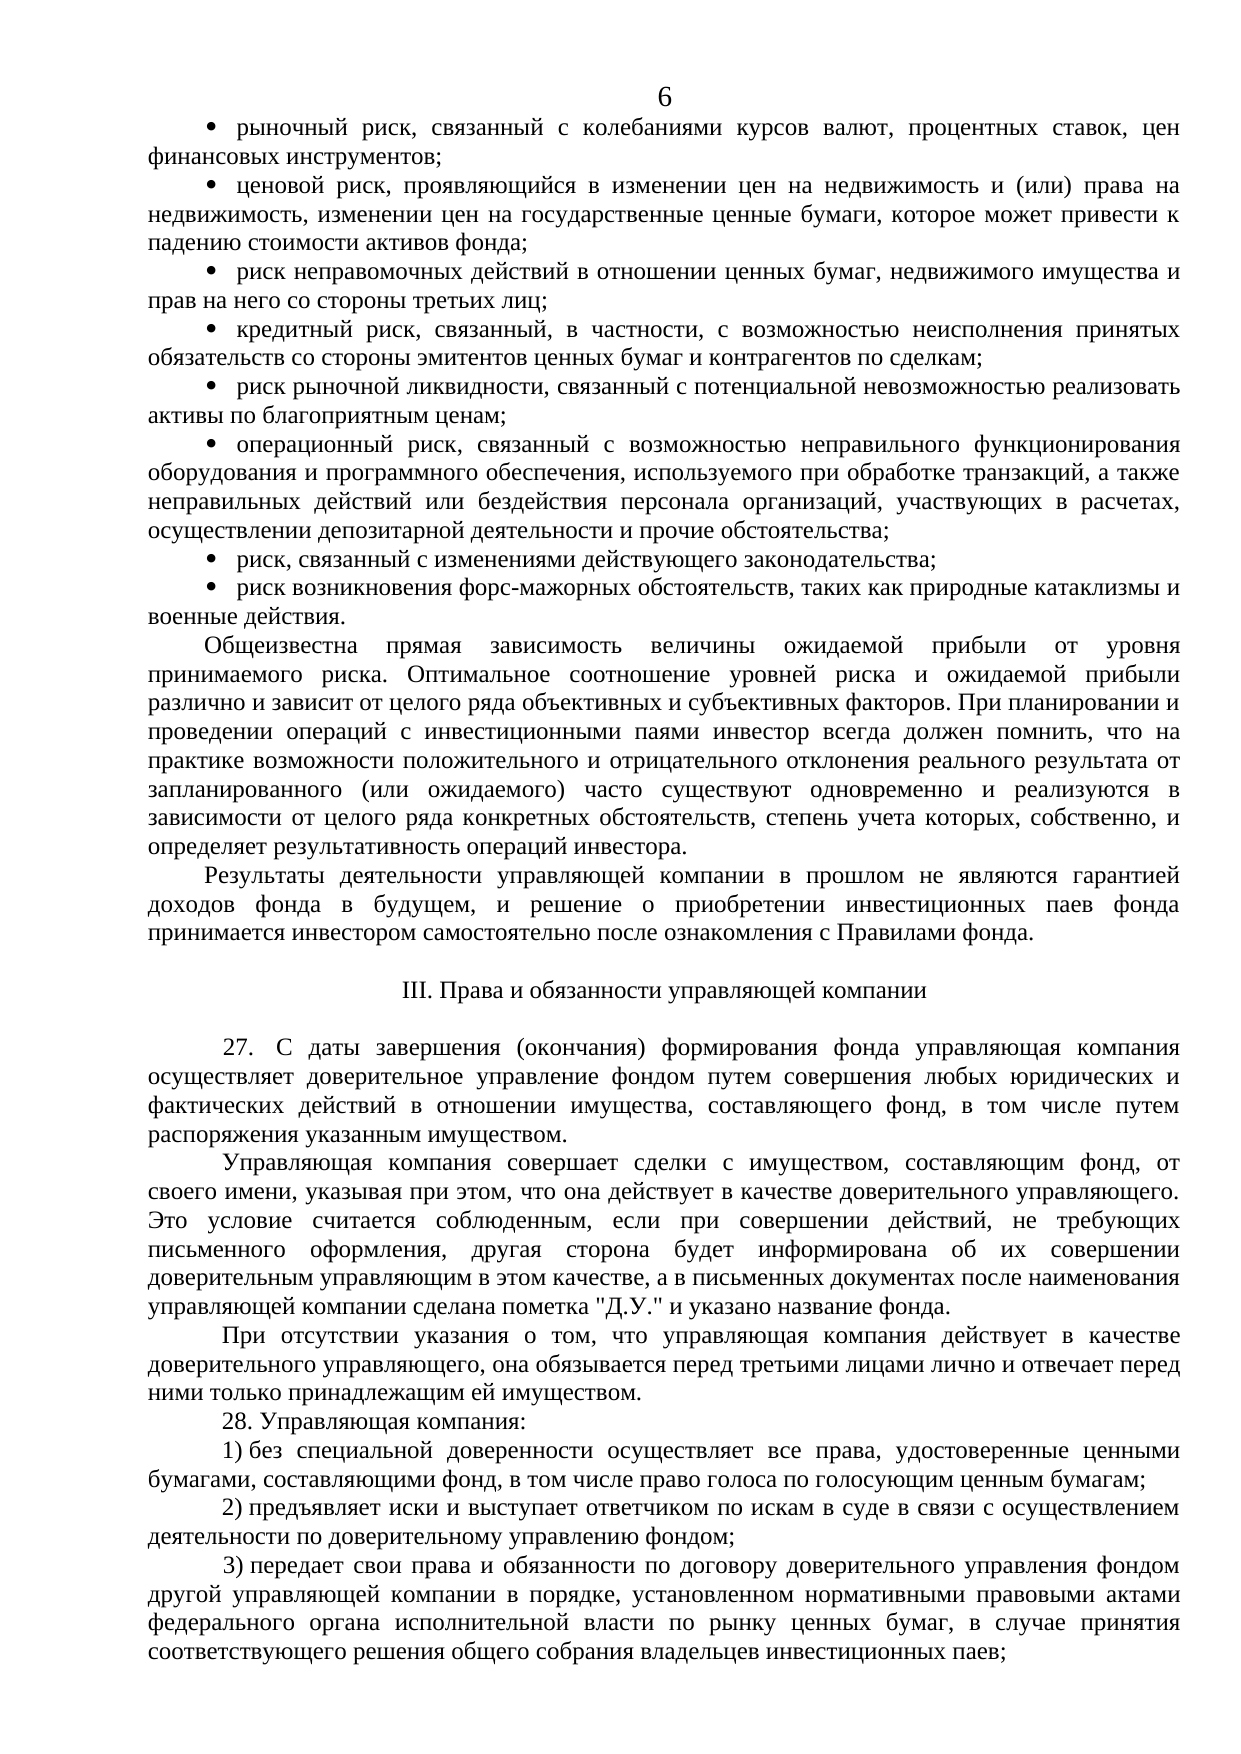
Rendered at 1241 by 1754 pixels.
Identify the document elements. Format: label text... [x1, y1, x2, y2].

text 28. Управляющая компания: [148, 1406, 1181, 1435]
list ценовой риск, проявляющийся в изменении цен на недвижимость и (или) права на недвижимость, изменении цен на государственные ценные бумаги, которое может привести к падению стоимости активов фонда; [148, 170, 1181, 256]
text Общеизвестна прямая зависимость величины ожидаемой прибыли от уровня принимаемого риска. Оптимальное соотношение уровней риска и ожидаемой прибыли различно и зависит от целого ряда объективных и субъективных факторов. При планировании и проведении операций с инвестиционными паями инвестор всегда должен помнить, что на практике возможности положительного и отрицательного отклонения реального результата от запланированного (или ожидаемого) часто существуют одновременно и реализуются в зависимости от целого ряда конкретных обстоятельств, степень учета которых, собственно, и определяет результативность операций инвестора. [148, 630, 1181, 860]
list риск, связанный с изменениями действующего законодательства; [148, 544, 1181, 572]
text 2) предъявляет иски и выступает ответчиком по искам в суде в связи с осуществлением деятельности по доверительному управлению фондом; [148, 1492, 1181, 1550]
list риск рыночной ликвидности, связанный с потенциальной невозможностью реализовать активы по благоприятным ценам; [148, 371, 1181, 429]
list риск возникновения форс-мажорных обстоятельств, таких как природные катаклизмы и военные действия. [148, 572, 1181, 630]
list кредитный риск, связанный, в частности, с возможностью неисполнения принятых обязательств со стороны эмитентов ценных бумаг и контрагентов по сделкам; [148, 314, 1181, 371]
text При отсутствии указания о том, что управляющая компания действует в качестве доверительного управляющего, она обязывается перед третьими лицами лично и отвечает перед ними только принадлежащим ей имуществом. [148, 1320, 1181, 1406]
text 1) без специальной доверенности осуществляет все права, удостоверенные ценными бумагами, составляющими фонд, в том числе право голоса по голосующим ценным бумагам; [148, 1435, 1181, 1492]
text Управляющая компания совершает сделки с имуществом, составляющим фонд, от своего имени, указывая при этом, что она действует в качестве доверительного управляющего. Это условие считается соблюденным, если при совершении действий, не требующих письменного оформления, другая сторона будет информирована об их совершении доверительным управляющим в этом качестве, а в письменных документах после наименования управляющей компании сделана пометка "Д.У." и указано название фонда. [148, 1147, 1181, 1320]
text 3) передает свои права и обязанности по договору доверительного управления фондом другой управляющей компании в порядке, установленном нормативными правовыми актами федерального органа исполнительной власти по рынку ценных бумаг, в случае принятия соответствующего решения общего собрания владельцев инвестиционных паев; [148, 1550, 1181, 1665]
list рыночный риск, связанный с колебаниями курсов валют, процентных ставок, цен финансовых инструментов; [148, 112, 1181, 170]
text 27. С даты завершения (окончания) формирования фонда управляющая компания осуществляет доверительное управление фондом путем совершения любых юридических и фактических действий в отношении имущества, составляющего фонд, в том числе путем распоряжения указанным имуществом. [148, 1032, 1181, 1147]
text III. Права и обязанности управляющей компании [148, 975, 1181, 1004]
list операционный риск, связанный с возможностью неправильного функционирования оборудования и программного обеспечения, используемого при обработке транзакций, а также неправильных действий или бездействия персонала организаций, участвующих в расчетах, осуществлении депозитарной деятельности и прочие обстоятельства; [148, 429, 1181, 544]
list риск неправомочных действий в отношении ценных бумаг, недвижимого имущества и прав на него со стороны третьих лиц; [148, 256, 1181, 314]
text Результаты деятельности управляющей компании в прошлом не являются гарантией доходов фонда в будущем, и решение о приобретении инвестиционных паев фонда принимается инвестором самостоятельно после ознакомления с Правилами фонда. [148, 860, 1181, 946]
